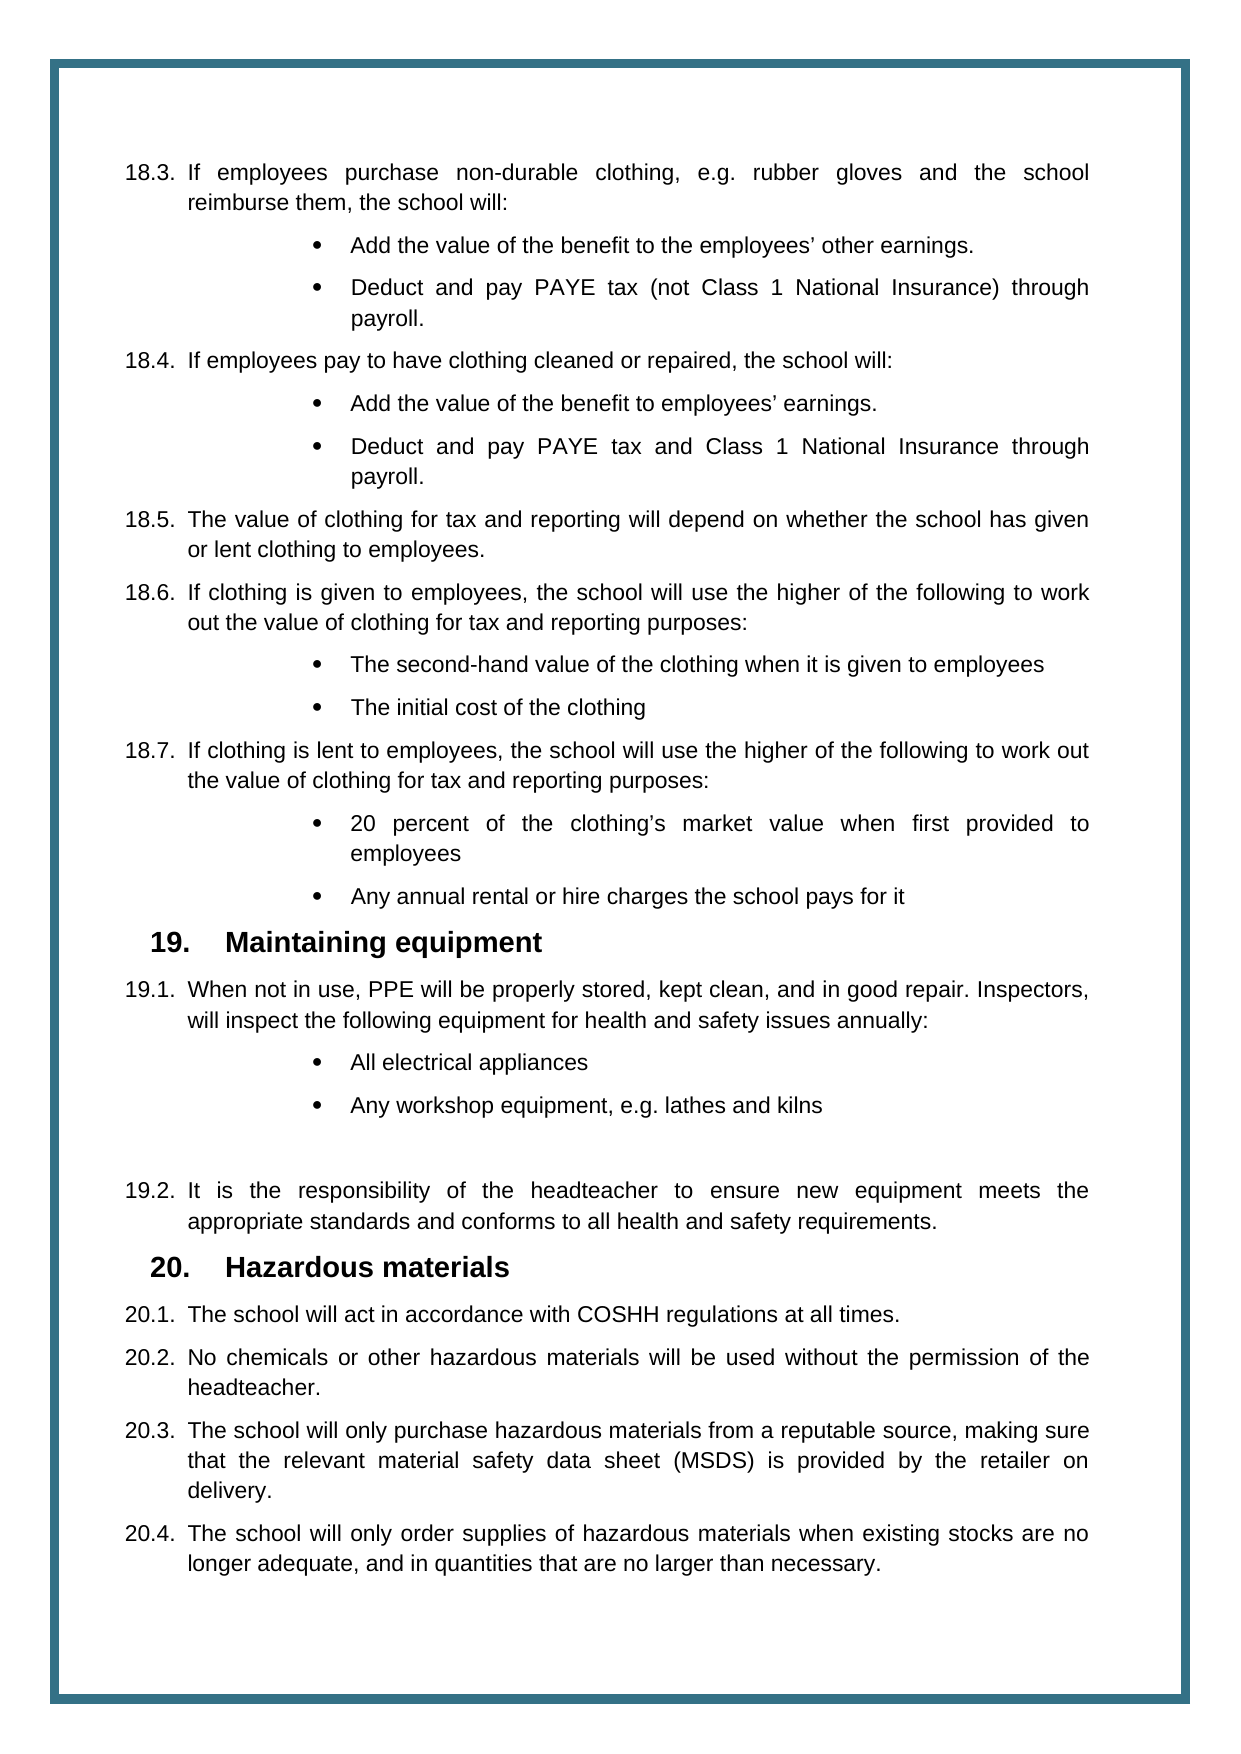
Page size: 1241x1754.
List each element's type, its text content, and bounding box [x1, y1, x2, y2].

text Add the value of the benefit to employees’ earnings. [313, 390, 1090, 416]
text No chemicals or other hazardous materials will be used without the permission of the headteacher. [150, 1344, 1090, 1401]
subtitle Maintaining equipment [150, 925, 1090, 959]
text All electrical appliances [313, 1049, 1090, 1076]
text The value of clothing for tax and reporting will depend on whether the school has given or lent clothing to employees. [150, 506, 1090, 562]
text It is the responsibility of the headteacher to ensure new equipment meets the appropriate standards and conforms to all health and safety requirements. [150, 1177, 1090, 1234]
text The second-hand value of the clothing when it is given to employees [313, 651, 1090, 678]
text If clothing is given to employees, the school will use the higher of the following to work out the value of clothing for tax and reporting purposes: [150, 578, 1090, 635]
text The initial cost of the clothing [313, 694, 1090, 721]
text The school will only order supplies of hazardous materials when existing stocks are no longer adequate, and in quantities that are no larger than necessary. [150, 1520, 1090, 1577]
text Any workshop equipment, e.g. lathes and kilns [313, 1092, 1090, 1118]
text If employees pay to have clothing cleaned or repaired, the school will: [150, 347, 1090, 374]
text Deduct and pay PAYE tax and Class 1 National Insurance through payroll. [313, 433, 1090, 489]
text Deduct and pay PAYE tax (not Class 1 National Insurance) through payroll. [313, 274, 1090, 331]
text If clothing is lent to employees, the school will use the higher of the following to work out the value of clothing for tax and reporting purposes: [150, 737, 1090, 793]
subtitle Hazardous materials [150, 1250, 1090, 1284]
text Any annual rental or hire charges the school pays for it [313, 883, 1090, 909]
text The school will act in accordance with COSHH regulations at all times. [150, 1301, 1090, 1328]
text When not in use, PPE will be properly stored, kept clean, and in good repair. Inspectors, will inspect the following equipment for health and safety issues annually: [150, 976, 1090, 1033]
text 20 percent of the clothing’s market value when first provided to employees [313, 810, 1090, 866]
text The school will only purchase hazardous materials from a reputable source, making sure that the relevant material safety data sheet (MSDS) is provided by the retailer on delivery. [150, 1417, 1090, 1504]
text If employees purchase non-durable clothing, e.g. rubber gloves and the school reimburse them, the school will: [150, 159, 1090, 215]
text Add the value of the benefit to the employees’ other earnings. [313, 232, 1090, 258]
